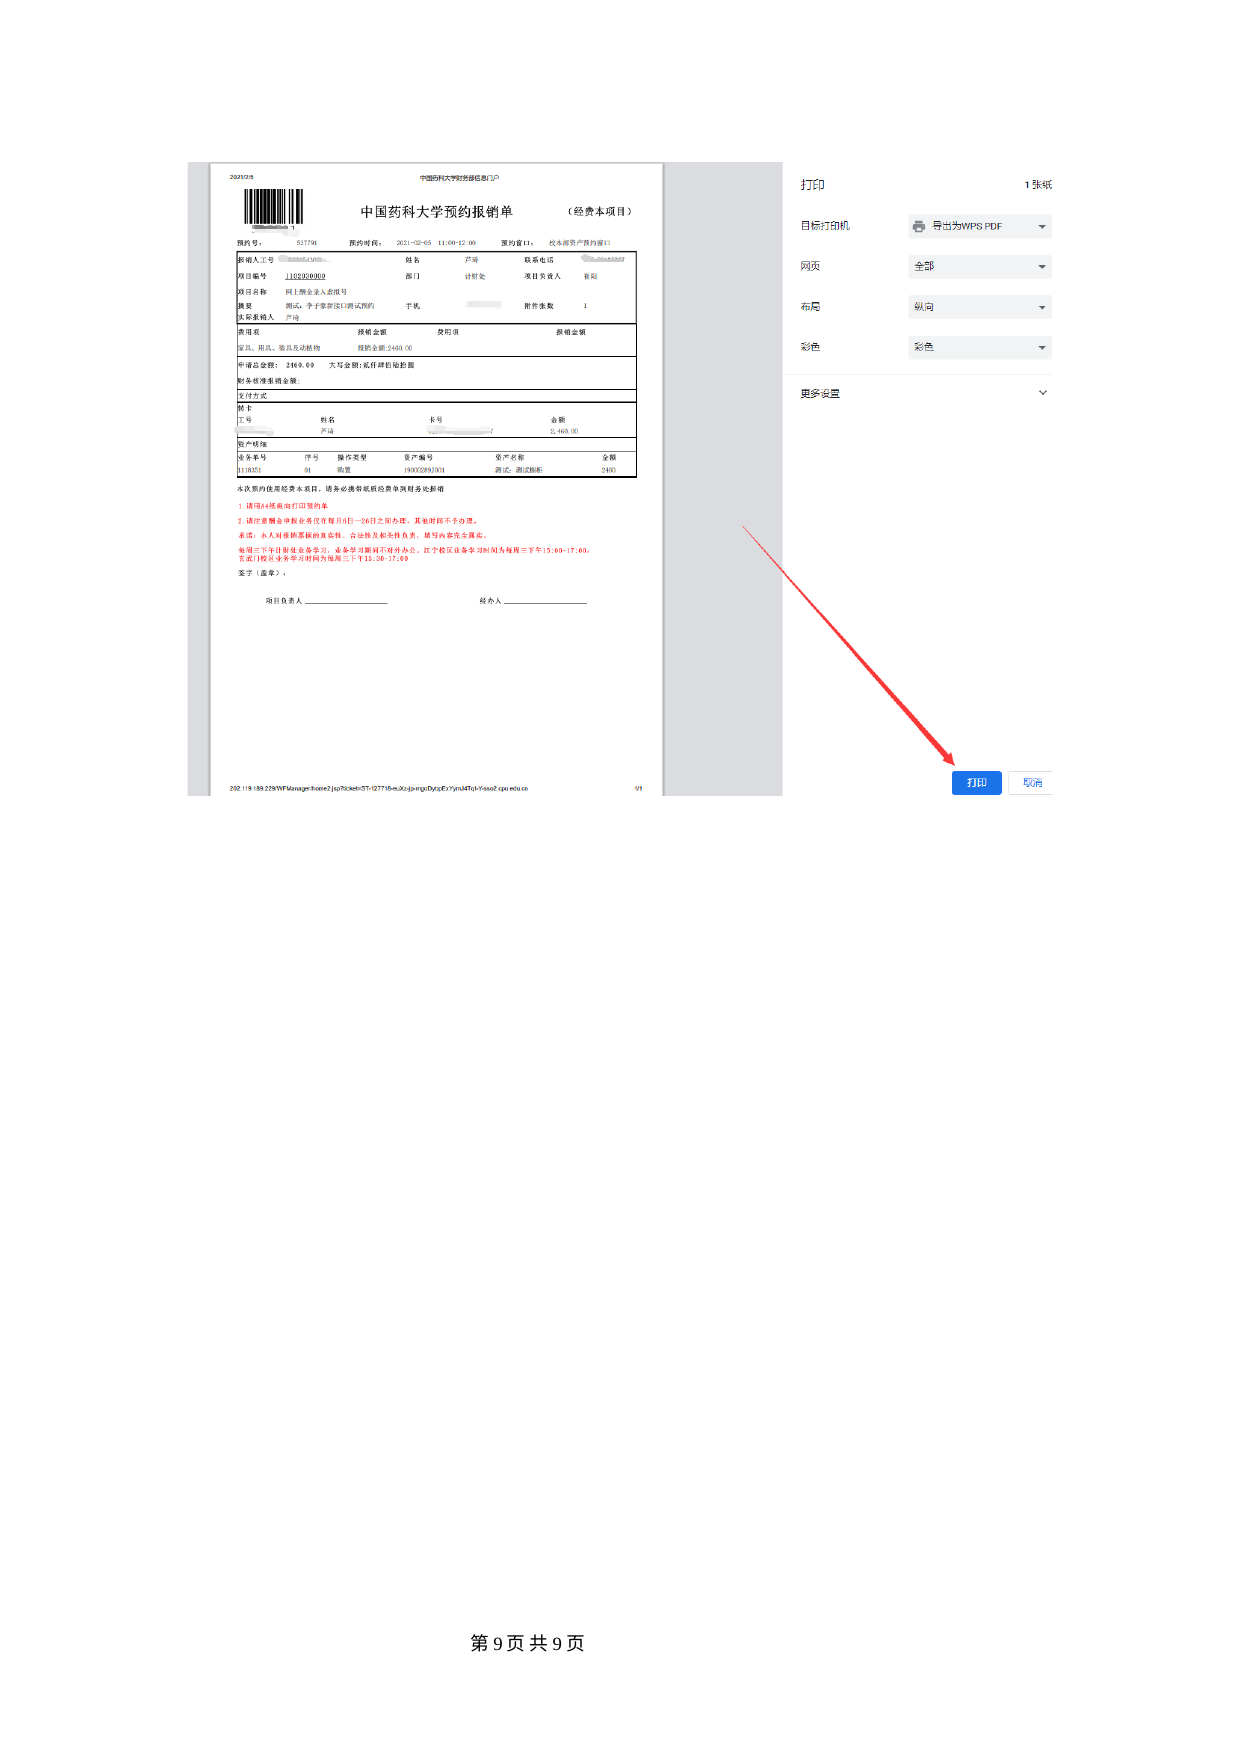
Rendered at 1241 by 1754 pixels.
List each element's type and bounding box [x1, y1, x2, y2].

picture [187, 162, 1053, 796]
